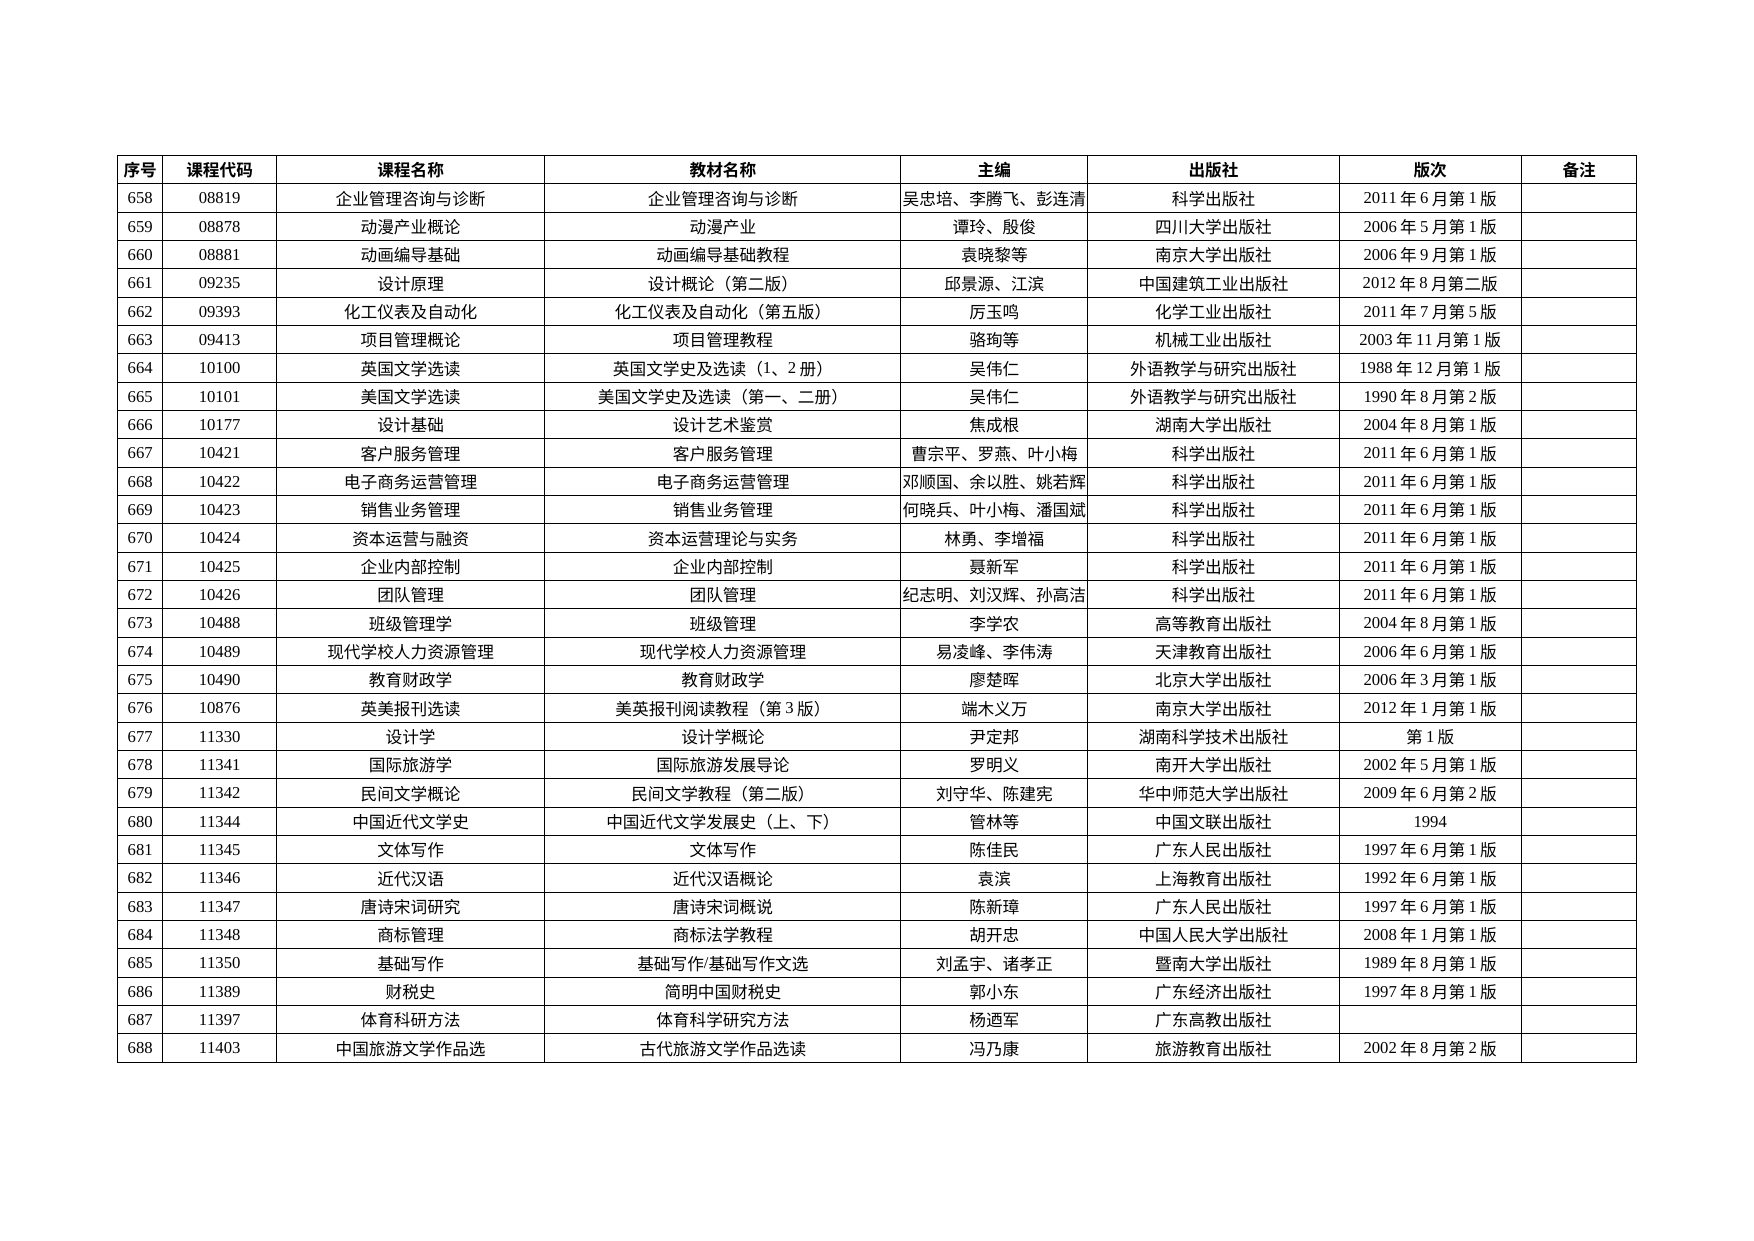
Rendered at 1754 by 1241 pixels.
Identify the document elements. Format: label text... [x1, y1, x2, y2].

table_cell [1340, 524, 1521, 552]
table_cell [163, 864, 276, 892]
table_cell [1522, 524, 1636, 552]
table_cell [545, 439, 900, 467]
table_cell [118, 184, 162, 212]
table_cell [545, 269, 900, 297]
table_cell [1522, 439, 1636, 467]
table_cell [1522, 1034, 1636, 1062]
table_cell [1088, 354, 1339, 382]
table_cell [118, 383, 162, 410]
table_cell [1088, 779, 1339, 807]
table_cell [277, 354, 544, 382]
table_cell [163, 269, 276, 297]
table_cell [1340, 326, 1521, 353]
table_header 版次 [1340, 156, 1521, 183]
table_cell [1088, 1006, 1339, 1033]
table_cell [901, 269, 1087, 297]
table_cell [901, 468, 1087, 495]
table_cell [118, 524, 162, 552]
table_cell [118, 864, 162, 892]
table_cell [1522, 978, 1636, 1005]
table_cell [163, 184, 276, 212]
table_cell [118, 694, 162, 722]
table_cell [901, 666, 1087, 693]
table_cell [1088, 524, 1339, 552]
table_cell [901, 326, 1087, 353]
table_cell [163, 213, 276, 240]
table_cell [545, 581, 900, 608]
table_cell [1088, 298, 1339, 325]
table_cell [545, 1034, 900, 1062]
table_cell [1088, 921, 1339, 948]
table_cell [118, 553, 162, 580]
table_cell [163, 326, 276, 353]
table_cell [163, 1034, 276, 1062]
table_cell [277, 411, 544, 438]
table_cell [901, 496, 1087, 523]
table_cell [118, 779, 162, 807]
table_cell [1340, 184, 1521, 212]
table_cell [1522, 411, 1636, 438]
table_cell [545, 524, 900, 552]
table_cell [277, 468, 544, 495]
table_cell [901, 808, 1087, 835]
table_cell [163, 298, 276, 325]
table_header 课程名称 [277, 156, 544, 183]
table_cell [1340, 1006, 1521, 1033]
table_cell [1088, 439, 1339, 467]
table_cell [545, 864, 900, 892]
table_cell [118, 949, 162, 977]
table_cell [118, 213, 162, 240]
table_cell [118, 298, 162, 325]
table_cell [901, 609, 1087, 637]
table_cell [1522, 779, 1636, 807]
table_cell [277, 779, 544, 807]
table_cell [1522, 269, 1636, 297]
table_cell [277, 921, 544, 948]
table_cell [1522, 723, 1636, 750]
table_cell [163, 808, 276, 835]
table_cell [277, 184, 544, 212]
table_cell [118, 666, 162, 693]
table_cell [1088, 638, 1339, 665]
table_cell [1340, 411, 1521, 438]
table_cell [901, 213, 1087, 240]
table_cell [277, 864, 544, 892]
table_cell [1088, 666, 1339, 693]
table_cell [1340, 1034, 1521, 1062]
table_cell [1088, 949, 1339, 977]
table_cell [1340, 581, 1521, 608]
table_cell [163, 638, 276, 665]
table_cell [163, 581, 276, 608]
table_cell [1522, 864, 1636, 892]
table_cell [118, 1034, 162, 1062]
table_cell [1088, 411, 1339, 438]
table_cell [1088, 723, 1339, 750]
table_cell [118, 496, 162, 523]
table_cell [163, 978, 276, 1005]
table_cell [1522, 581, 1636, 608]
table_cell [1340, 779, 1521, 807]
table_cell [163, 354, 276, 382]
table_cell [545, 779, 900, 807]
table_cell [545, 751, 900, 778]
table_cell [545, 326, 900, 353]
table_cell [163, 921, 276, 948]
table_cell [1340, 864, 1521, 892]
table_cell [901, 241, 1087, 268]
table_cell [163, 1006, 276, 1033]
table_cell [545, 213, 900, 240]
table_header 出版社 [1088, 156, 1339, 183]
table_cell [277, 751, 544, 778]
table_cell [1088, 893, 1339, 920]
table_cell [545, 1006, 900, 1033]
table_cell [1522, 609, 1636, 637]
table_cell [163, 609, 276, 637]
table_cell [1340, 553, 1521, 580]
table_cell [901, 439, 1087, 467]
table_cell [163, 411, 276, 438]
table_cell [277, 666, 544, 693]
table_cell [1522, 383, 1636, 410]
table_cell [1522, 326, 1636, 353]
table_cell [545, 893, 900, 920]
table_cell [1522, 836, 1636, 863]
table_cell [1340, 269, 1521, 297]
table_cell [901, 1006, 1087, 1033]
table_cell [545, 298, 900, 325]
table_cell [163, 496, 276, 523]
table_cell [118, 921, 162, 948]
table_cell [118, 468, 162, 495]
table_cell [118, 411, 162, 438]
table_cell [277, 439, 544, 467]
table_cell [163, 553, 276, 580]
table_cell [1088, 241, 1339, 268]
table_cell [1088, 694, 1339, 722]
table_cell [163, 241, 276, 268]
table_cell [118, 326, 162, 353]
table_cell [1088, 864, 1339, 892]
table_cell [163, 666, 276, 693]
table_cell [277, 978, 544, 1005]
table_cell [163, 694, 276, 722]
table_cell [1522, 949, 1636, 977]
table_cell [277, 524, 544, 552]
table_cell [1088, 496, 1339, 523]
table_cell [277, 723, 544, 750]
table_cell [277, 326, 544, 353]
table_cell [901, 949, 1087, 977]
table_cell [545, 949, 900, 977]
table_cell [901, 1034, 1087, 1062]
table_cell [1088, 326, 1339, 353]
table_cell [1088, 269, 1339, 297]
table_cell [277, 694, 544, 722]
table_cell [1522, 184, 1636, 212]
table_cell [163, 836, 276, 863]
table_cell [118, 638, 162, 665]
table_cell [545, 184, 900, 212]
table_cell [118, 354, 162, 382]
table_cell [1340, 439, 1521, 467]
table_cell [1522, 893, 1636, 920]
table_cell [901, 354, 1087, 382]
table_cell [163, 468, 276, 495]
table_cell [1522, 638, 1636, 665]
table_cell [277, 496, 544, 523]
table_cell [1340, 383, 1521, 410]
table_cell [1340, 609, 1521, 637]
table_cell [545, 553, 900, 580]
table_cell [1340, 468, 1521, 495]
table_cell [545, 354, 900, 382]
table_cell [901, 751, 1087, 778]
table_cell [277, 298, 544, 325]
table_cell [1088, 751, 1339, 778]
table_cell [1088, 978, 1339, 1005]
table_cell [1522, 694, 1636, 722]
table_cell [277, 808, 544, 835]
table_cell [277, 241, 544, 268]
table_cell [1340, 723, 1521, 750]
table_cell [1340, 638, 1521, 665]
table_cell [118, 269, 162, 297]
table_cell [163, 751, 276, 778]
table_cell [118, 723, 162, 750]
table_header 序号 [118, 156, 162, 183]
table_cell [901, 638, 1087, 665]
table_header 教材名称 [545, 156, 900, 183]
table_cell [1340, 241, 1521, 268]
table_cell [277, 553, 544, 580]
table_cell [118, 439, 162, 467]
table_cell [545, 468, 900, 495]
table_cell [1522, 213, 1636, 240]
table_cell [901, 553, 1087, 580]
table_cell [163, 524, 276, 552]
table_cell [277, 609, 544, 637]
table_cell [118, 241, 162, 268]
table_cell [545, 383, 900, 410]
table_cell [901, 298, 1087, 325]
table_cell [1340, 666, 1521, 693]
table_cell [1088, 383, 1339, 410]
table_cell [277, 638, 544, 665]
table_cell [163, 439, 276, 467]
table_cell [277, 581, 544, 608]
table_header 备注 [1522, 156, 1636, 183]
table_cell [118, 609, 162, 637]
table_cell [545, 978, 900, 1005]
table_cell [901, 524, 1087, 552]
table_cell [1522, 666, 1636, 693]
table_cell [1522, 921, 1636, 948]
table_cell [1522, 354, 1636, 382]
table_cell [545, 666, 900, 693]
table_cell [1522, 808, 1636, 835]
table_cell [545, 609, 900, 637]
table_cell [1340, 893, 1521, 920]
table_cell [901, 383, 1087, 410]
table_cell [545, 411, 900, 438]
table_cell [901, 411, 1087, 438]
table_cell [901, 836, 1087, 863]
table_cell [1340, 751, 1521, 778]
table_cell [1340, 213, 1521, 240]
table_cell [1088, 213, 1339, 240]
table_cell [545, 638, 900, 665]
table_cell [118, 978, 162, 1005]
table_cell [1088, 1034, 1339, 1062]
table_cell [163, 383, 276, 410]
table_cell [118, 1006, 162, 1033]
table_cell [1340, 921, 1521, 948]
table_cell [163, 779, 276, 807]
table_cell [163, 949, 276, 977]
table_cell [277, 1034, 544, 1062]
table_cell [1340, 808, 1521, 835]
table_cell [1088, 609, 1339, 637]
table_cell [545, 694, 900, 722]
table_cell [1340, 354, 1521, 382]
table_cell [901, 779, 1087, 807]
table_header 课程代码 [163, 156, 276, 183]
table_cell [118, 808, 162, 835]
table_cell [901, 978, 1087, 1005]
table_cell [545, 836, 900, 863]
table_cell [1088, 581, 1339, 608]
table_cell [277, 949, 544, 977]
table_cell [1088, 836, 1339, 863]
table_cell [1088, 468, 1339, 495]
table_header 主编 [901, 156, 1087, 183]
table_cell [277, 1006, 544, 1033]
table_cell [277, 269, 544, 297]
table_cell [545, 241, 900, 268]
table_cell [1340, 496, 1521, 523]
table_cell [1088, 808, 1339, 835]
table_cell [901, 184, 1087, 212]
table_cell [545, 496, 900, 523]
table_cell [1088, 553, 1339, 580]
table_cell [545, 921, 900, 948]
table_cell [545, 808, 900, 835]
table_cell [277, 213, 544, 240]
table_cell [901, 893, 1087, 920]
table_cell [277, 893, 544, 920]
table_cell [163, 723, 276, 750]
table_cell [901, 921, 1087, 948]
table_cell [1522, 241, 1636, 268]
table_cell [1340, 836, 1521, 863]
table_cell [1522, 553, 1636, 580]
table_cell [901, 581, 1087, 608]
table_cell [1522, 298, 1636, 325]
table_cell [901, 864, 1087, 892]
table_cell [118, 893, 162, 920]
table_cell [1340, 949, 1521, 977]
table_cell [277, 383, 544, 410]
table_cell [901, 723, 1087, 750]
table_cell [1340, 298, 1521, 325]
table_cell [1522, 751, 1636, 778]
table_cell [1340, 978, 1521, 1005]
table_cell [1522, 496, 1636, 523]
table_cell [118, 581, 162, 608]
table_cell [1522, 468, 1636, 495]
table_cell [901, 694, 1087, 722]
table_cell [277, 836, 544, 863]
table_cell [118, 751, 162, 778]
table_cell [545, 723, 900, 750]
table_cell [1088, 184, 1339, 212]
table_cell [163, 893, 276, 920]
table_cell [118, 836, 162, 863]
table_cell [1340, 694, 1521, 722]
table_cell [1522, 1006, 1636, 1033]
